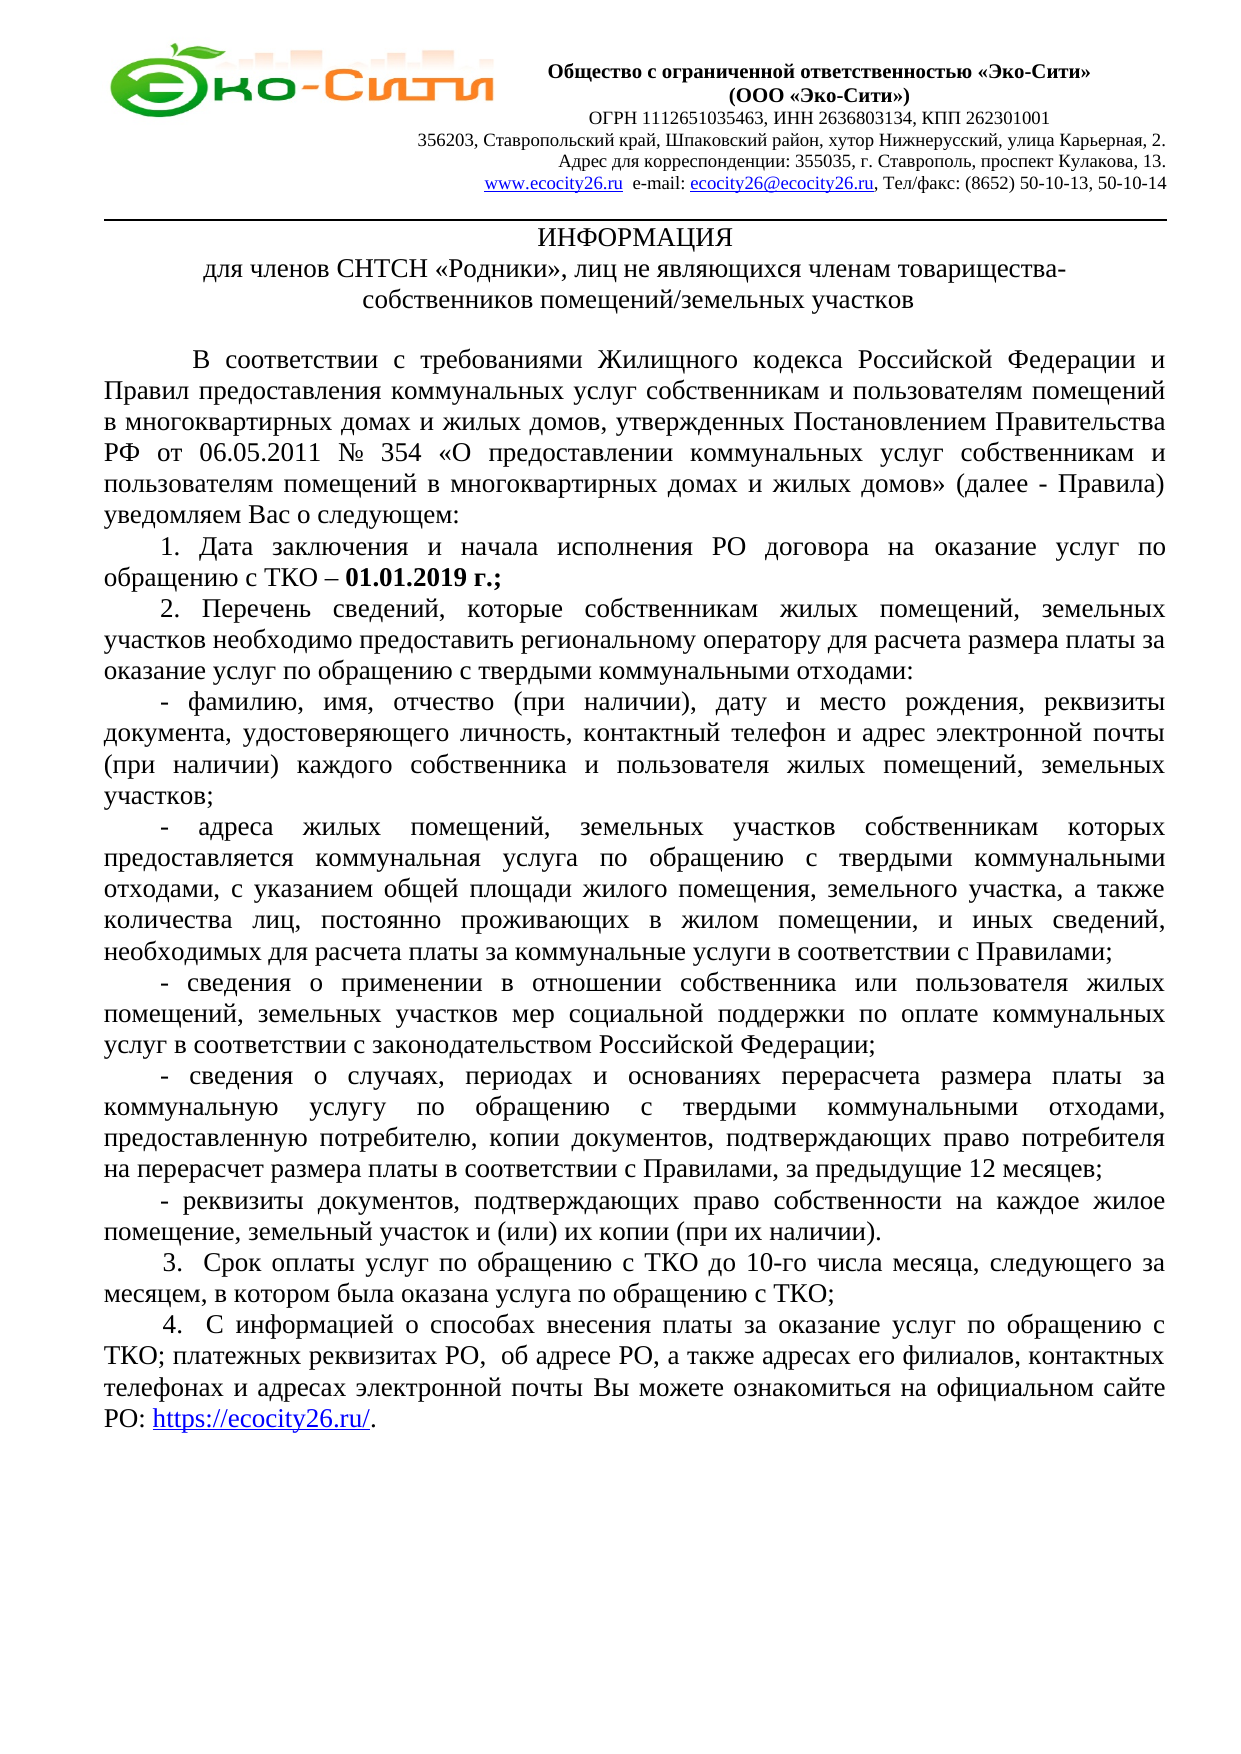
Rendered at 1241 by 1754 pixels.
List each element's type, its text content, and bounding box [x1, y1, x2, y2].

text для членов СНТСН «Родники», лиц не являющихся членам товарищества- [103, 252, 1167, 283]
text 3. Срок оплаты услуг по обращению с ТКО до 10-го числа месяца, следующего за месяцем, в котором была оказана услуга по обращению с ТКО; [103, 1246, 1167, 1308]
text 2. Перечень сведений, которые собственникам жилых помещений, земельных участков необходимо предоставить региональному оператору для расчета размера платы за оказание услуг по обращению с твердыми коммунальными отходами: [103, 592, 1167, 685]
text www.ecocity26.ru e-mail: ecocity26@ecocity26.ru, Тел/факс: (8652) 50-10-13, 50-10-14 [103, 172, 1167, 193]
text 1. Дата заключения и начала исполнения РО договора на оказание услуг по обращению с ТКО – 01.01.2019 г.; [103, 530, 1167, 592]
text собственников помещений/земельных участков [103, 283, 1167, 314]
text Адрес для корреспонденции: 355035, г. Ставрополь, проспект Кулакова, 13. [103, 150, 1167, 172]
text Общество с ограниченной ответственностью «Эко-Сити» [472, 59, 1167, 83]
text ОГРН 1112651035463, ИНН 2636803134, КПП 262301001 [472, 107, 1167, 129]
text 356203, Ставропольский край, Шпаковский район, хутор Нижнерусский, улица Карьерная, 2. [103, 129, 1167, 150]
text (ООО «Эко-Сити») [472, 83, 1167, 107]
text ИНФОРМАЦИЯ [103, 221, 1167, 252]
text В соответствии с требованиями Жилищного кодекса Российской Федерации и Правил предоставления коммунальных услуг собственникам и пользователям помещений в многоквартирных домах и жилых домов, утвержденных Постановлением Правительства РФ от 06.05.2011 № 354 «О предоставлении коммунальных услуг собственникам и пользователям помещений в многоквартирных домах и жилых домов» (далее - Правила) уведомляем Вас о следующем: [103, 343, 1167, 530]
text 4. С информацией о способах внесения платы за оказание услуг по обращению с ТКО; платежных реквизитах РО, об адресе РО, а также адресах его филиалов, контактных телефонах и адресах электронной почты Вы можете ознакомиться на официальном сайте РО: https://ecocity26.ru/. [103, 1308, 1167, 1433]
text - сведения о случаях, периодах и основаниях перерасчета размера платы за коммунальную услугу по обращению с твердыми коммунальными отходами, предоставленную потребителю, копии документов, подтверждающих право потребителя на перерасчет размера платы в соответствии с Правилами, за предыдущие 12 месяцев; [103, 1059, 1167, 1184]
text - реквизиты документов, подтверждающих право собственности на каждое жилое помещение, земельный участок и (или) их копии (при их наличии). [103, 1184, 1167, 1246]
text - фамилию, имя, отчество (при наличии), дату и место рождения, реквизиты документа, удостоверяющего личность, контактный телефон и адрес электронной почты (при наличии) каждого собственника и пользователя жилых помещений, земельных участков; [103, 685, 1167, 810]
picture [0, 0, 624, 275]
text - сведения о применении в отношении собственника или пользователя жилых помещений, земельных участков мер социальной поддержки по оплате коммунальных услуг в соответствии с законодательством Российской Федерации; [103, 966, 1167, 1059]
text - адреса жилых помещений, земельных участков собственникам которых предоставляется коммунальная услуга по обращению с твердыми коммунальными отходами, с указанием общей площади жилого помещения, земельного участка, а также количества лиц, постоянно проживающих в жилом помещении, и иных сведений, необходимых для расчета платы за коммунальные услуги в соответствии с Правилами; [103, 810, 1167, 966]
